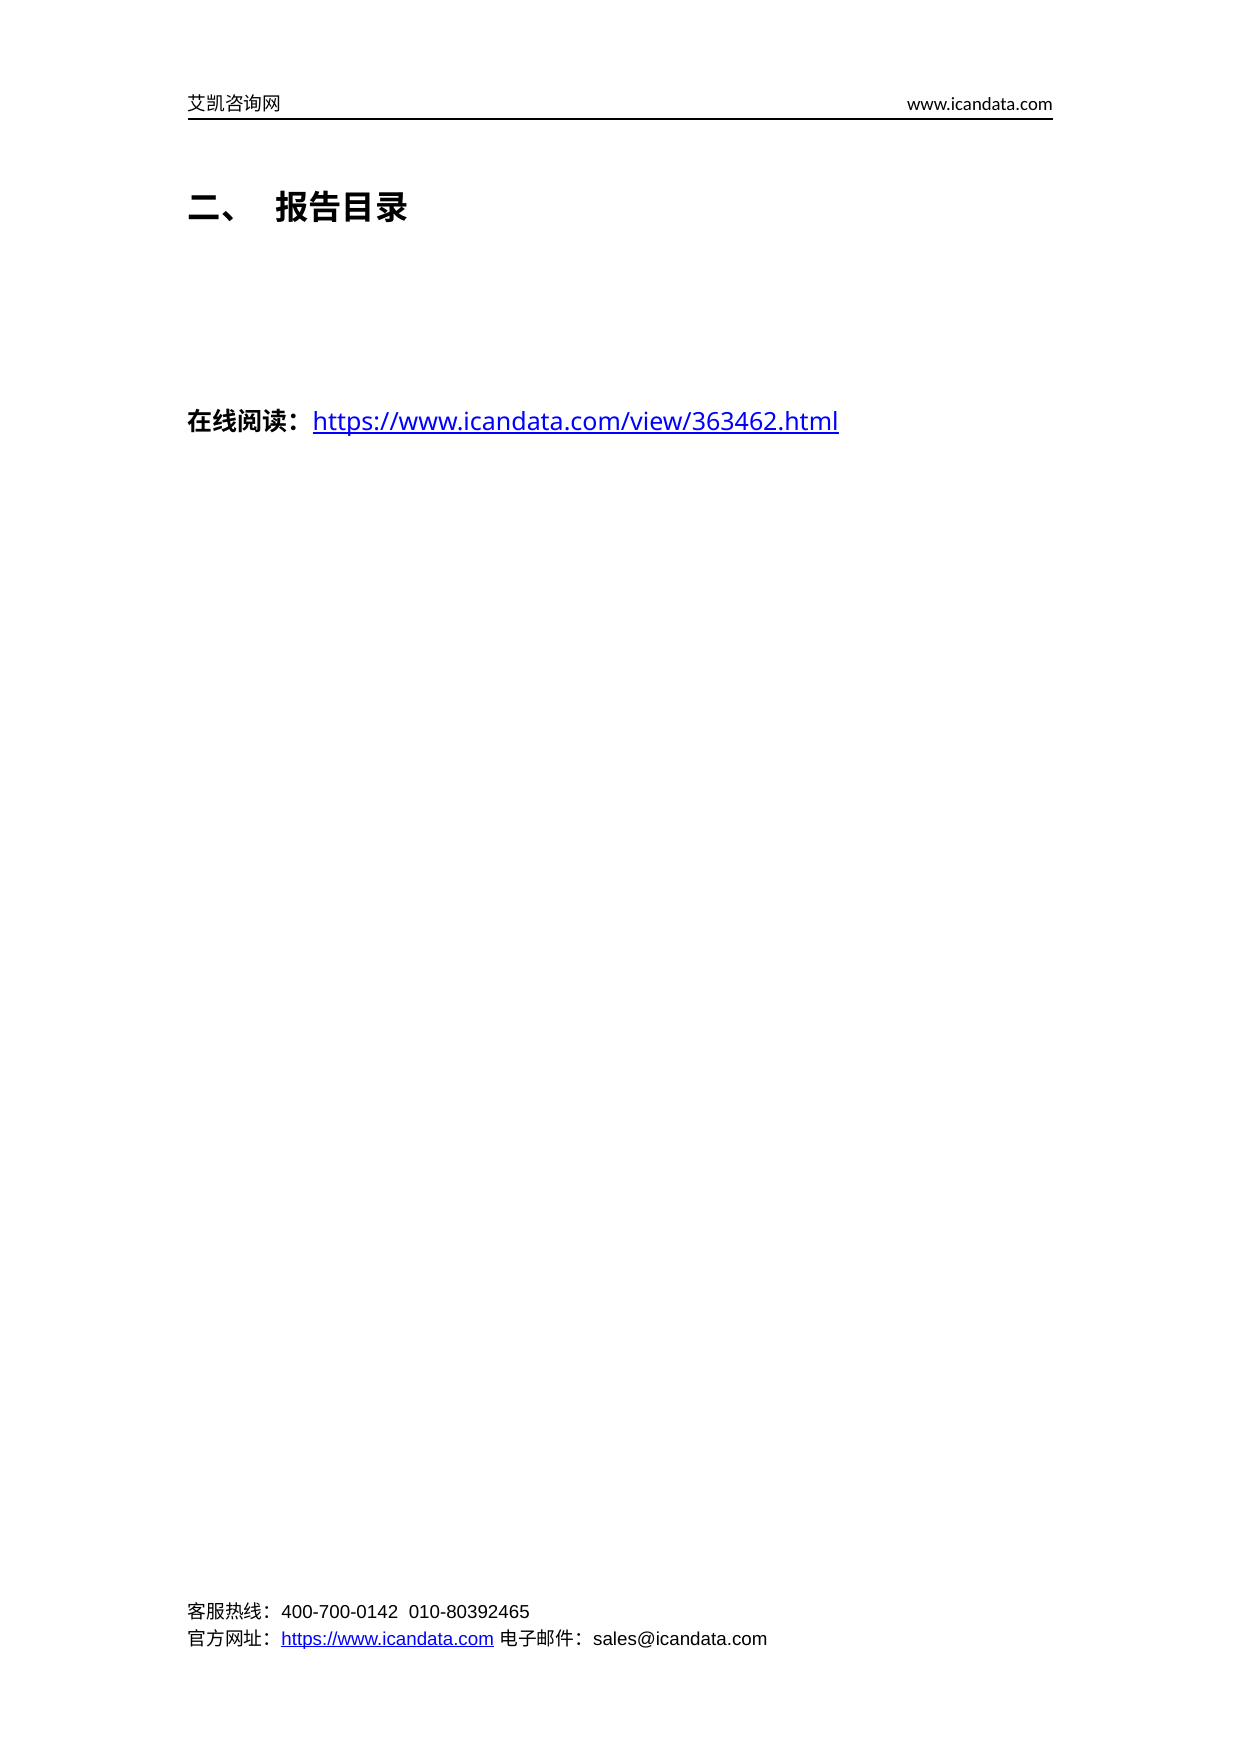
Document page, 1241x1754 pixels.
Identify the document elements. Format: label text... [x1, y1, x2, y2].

subtitle 报告目录 [187, 172, 1053, 237]
text 在线阅读：https://www.icandata.com/view/363462.html [187, 387, 1053, 452]
